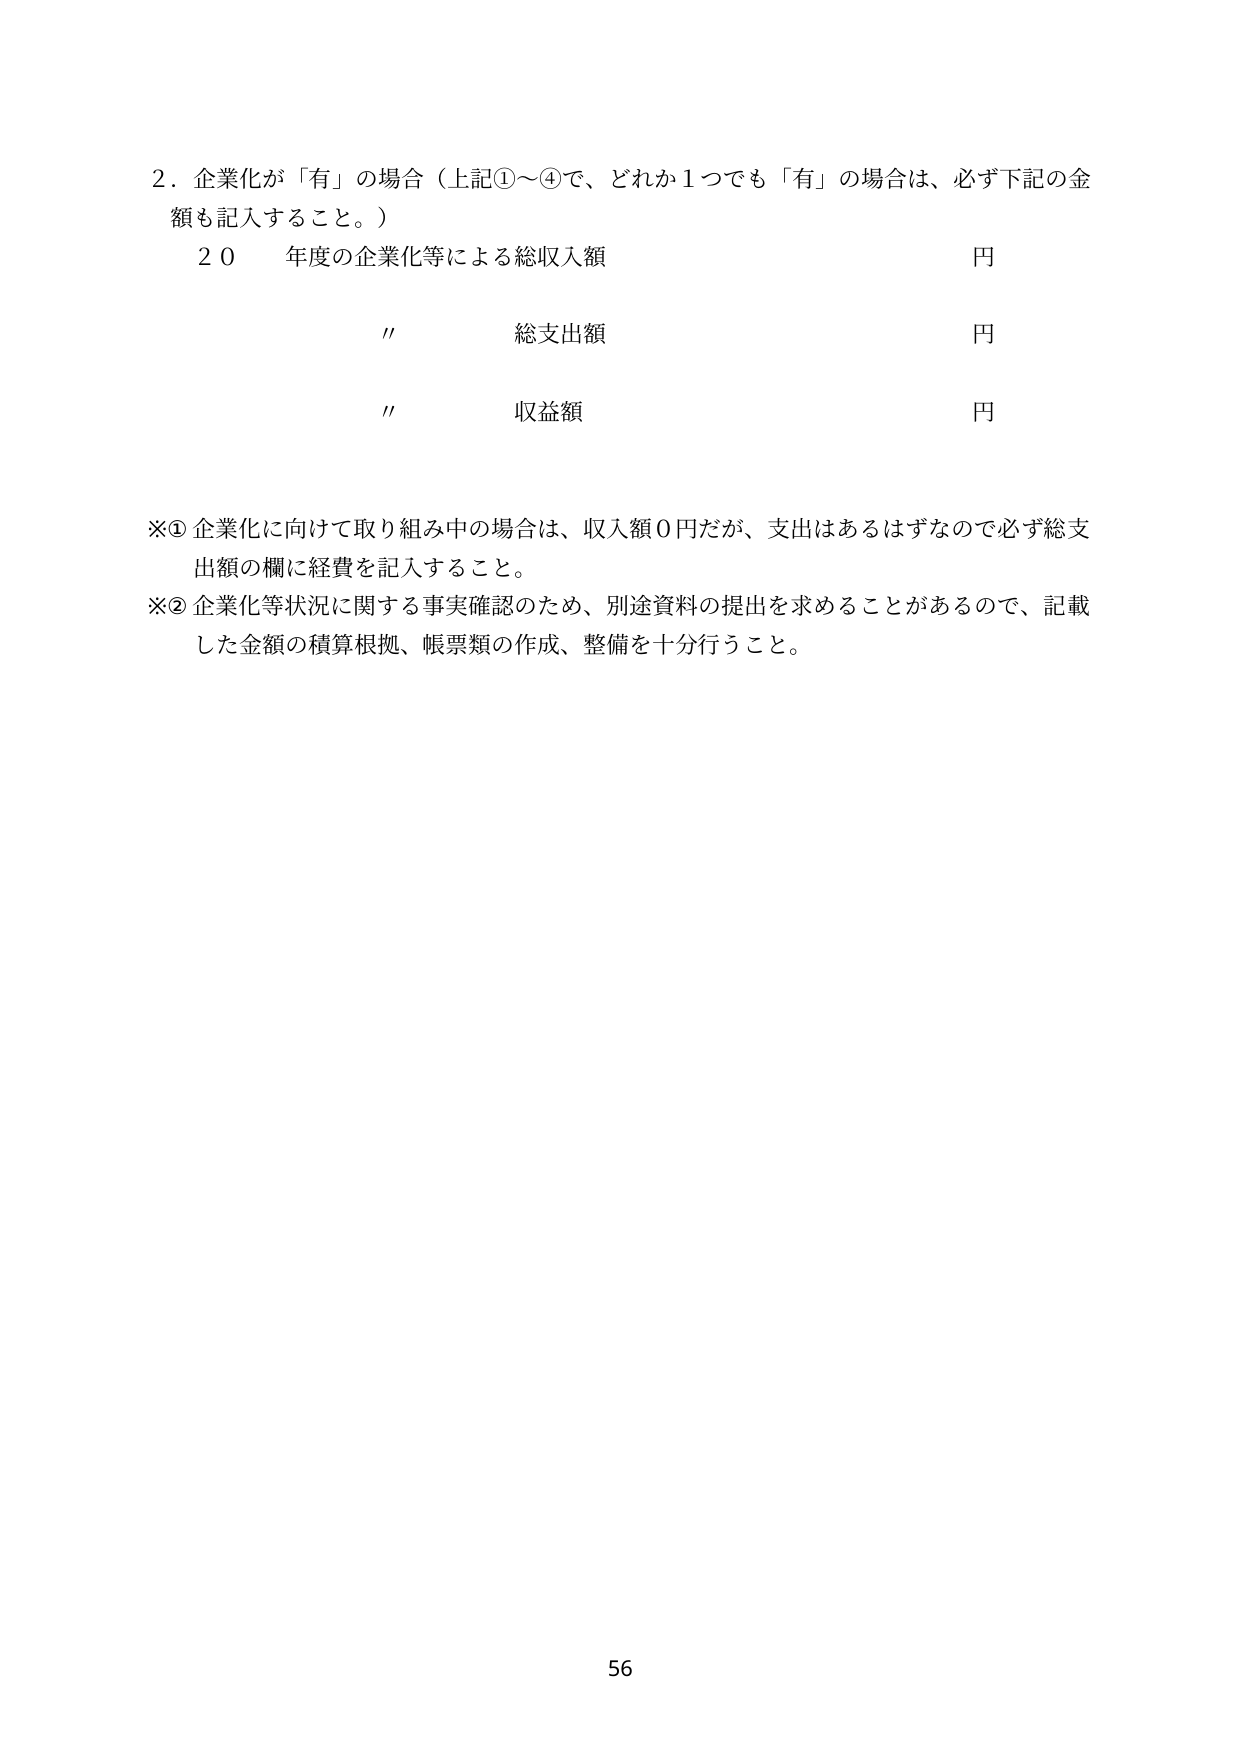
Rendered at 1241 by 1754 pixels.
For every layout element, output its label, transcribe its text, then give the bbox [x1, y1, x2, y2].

text ※①企業化に向けて取り組み中の場合は、収入額０円だが、支出はあるはずなので必ず総支出額の欄に経費を記入すること。 [148, 508, 1092, 586]
text ２．企業化が「有」の場合（上記①～④で、どれか１つでも「有」の場合は、必ず下記の金額も記入すること。） [148, 158, 1092, 236]
text ※②企業化等状況に関する事実確認のため、別途資料の提出を求めることがあるので、記載した金額の積算根拠、帳票類の作成、整備を十分行うこと。 [148, 586, 1092, 663]
text 〃 総支出額 円 [148, 313, 1092, 352]
text ２０ 年度の企業化等による総収入額 円 [148, 236, 1092, 275]
text 〃 収益額 円 [148, 391, 1092, 430]
